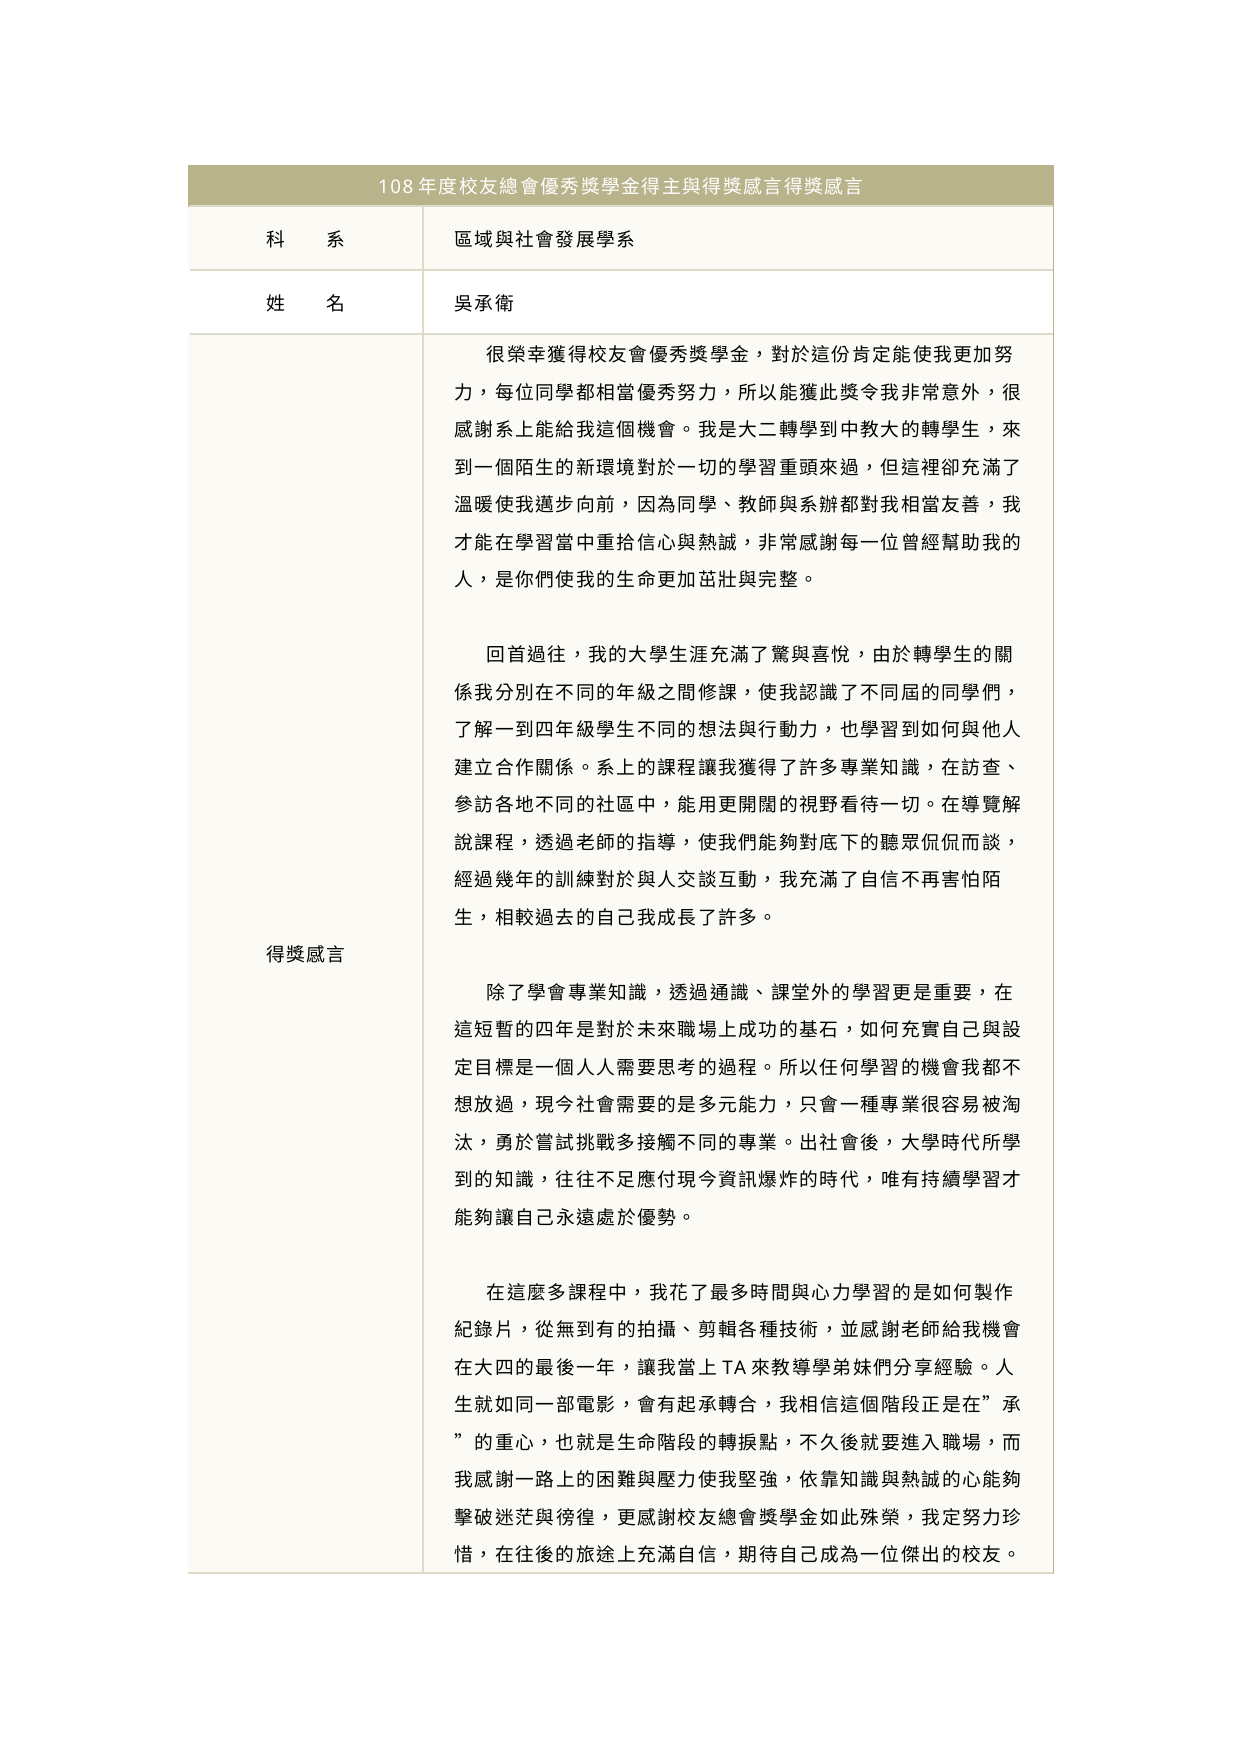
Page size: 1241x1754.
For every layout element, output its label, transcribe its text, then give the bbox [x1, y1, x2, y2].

table_cell 科 系 [188, 207, 422, 269]
table_cell 吳承衛 [424, 271, 1053, 333]
table_cell 區域與社會發展學系 [424, 207, 1053, 269]
table_cell 很榮幸獲得校友會優秀獎學金，對於這份肯定能使我更加努力，每位同學都相當優秀努力，所以能獲此獎令我非常意外，很感謝系上能給我這個機會。我是大二轉學到中教大的轉學生，來到一個陌生的新環境對於一切的學習重頭來過，但這裡卻充滿了溫暖使我邁步向前，因為同學、教師與系辦都對我相當友善，我才能在學習當中重拾信心與熱誠，非常感謝每一位曾經幫助我的人，是你們使我的生命更加茁壯與完整。 回首過往，我的大學生涯充滿了驚與喜悅，由於轉學生的關係我分別在不同的年級之間修課，使我認識了不同屆的同學們，了解一到四年級學生不同的想法與行動力，也學習到如何與他人建立合作關係。系上的課程讓我獲得了許多專業知識，在訪查、參訪各地不同的社區中，能用更開闊的視野看待一切。在導覽解說課程，透過老師的指導，使我們能夠對底下的聽眾侃侃而談，經過幾年的訓練對於與人交談互動，我充滿了自信不再害怕陌生，相較過去的自己我成長了許多。 除了學會專業知識，透過通識、課堂外的學習更是重要，在這短暫的四年是對於未來職場上成功的基石，如何充實自己與設定目標是一個人人需要思考的過程。所以任何學習的機會我都不想放過，現今社會需要的是多元能力，只會一種專業很容易被淘汰，勇於嘗試挑戰多接觸不同的專業。出社會後，大學時代所學到的知識，往往不足應付現今資訊爆炸的時代，唯有持續學習才能夠讓自己永遠處於優勢。 在這麼多課程中，我花了最多時間與心力學習的是如何製作紀錄片，從無到有的拍攝、剪輯各種技術，並感謝老師給我機會在大四的最後一年，讓我當上TA來教導學弟妹們分享經驗。人生就如同一部電影，會有起承轉合，我相信這個階段正是在”承”的重心，也就是生命階段的轉捩點，不久後就要進入職場，而我感謝一路上的困難與壓力使我堅強，依靠知識與熱誠的心能夠擊破迷茫與徬徨，更感謝校友總會獎學金如此殊榮，我定努力珍惜，在往後的旅途上充滿自信，期待自己成為一位傑出的校友。 [424, 335, 1053, 1572]
table_header 108年度校友總會優秀獎學金得主與得獎感言得獎感言 [189, 166, 1053, 205]
table_cell 得獎感言 [188, 333, 422, 1572]
table_cell 姓 名 [188, 269, 422, 333]
